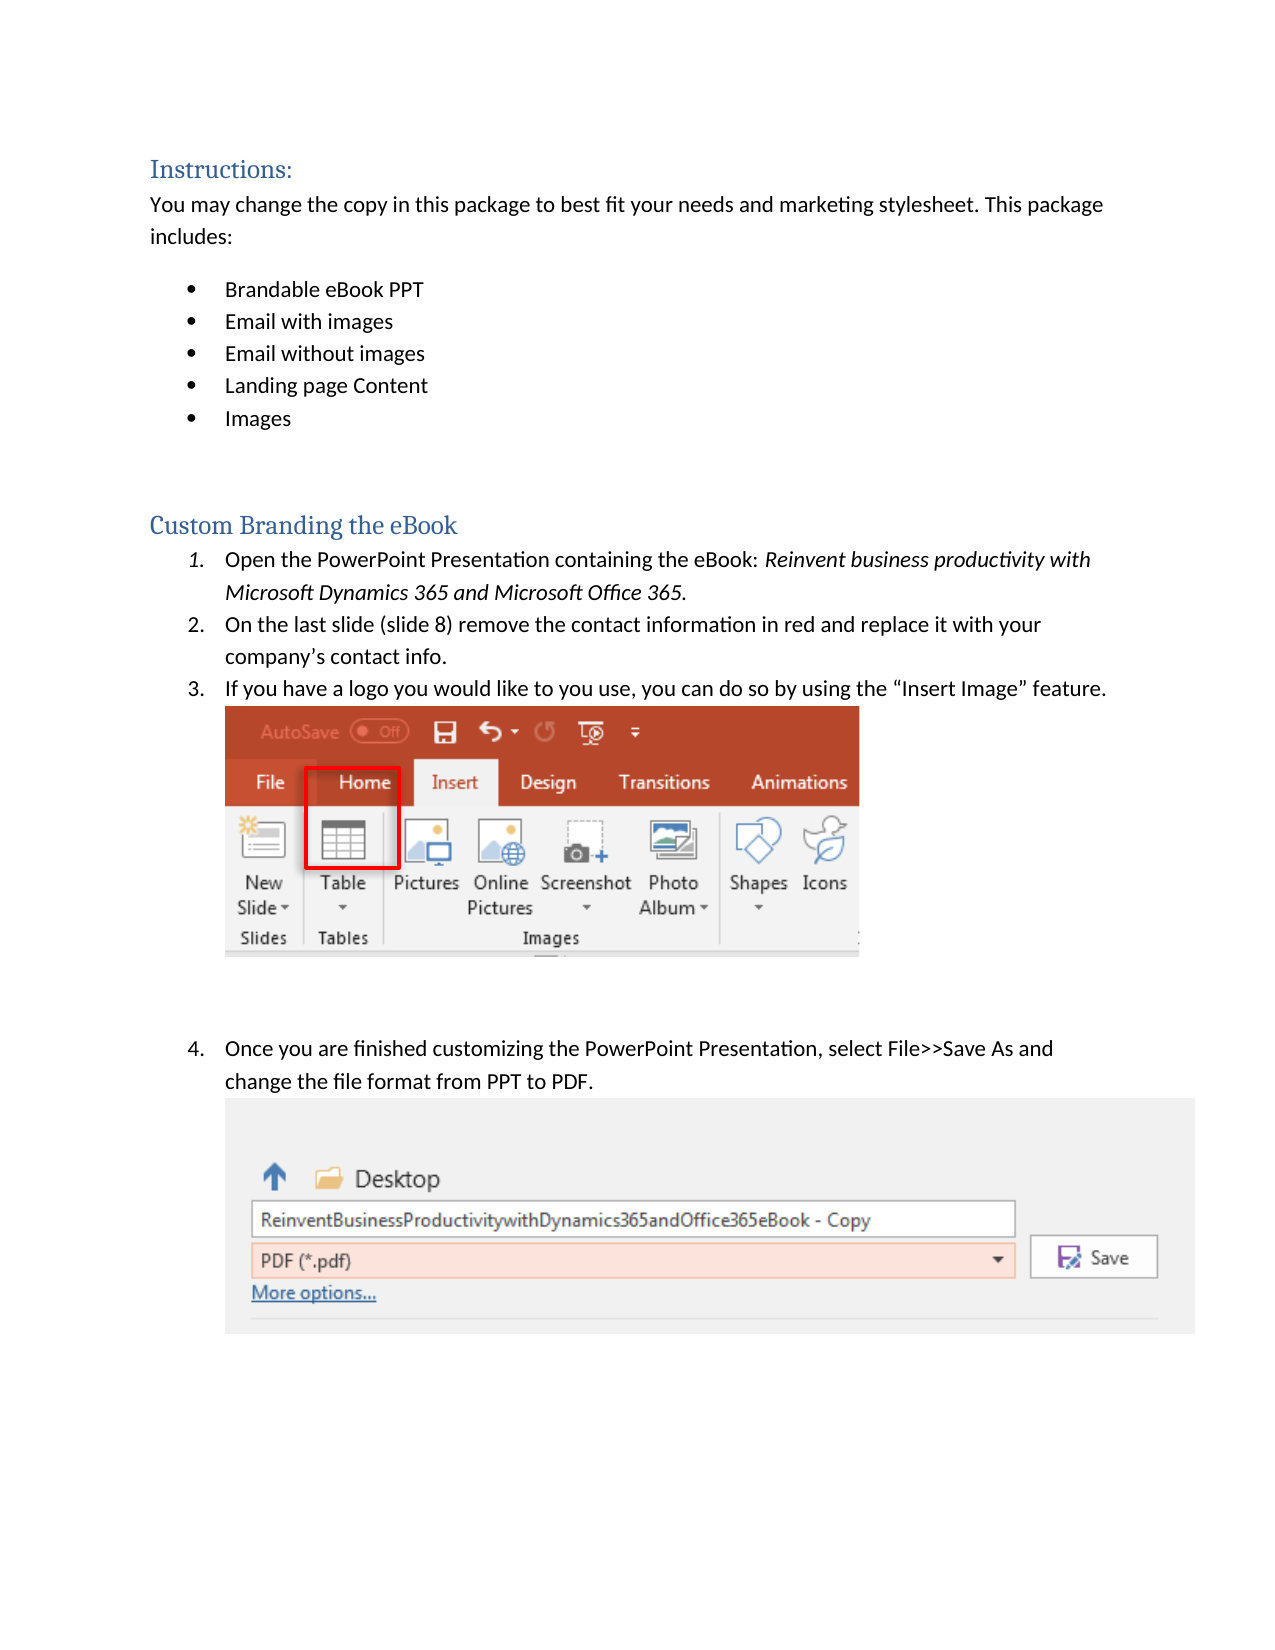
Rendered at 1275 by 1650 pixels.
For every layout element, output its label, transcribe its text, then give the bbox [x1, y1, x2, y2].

subtitle Custom Branding the eBook [150, 510, 1125, 541]
picture [225, 1098, 1196, 1334]
list Open the PowerPoint Presentation containing the eBook: Reinvent business productivity with Microsoft Dynamics 365 and Microsoft Office 365. [187, 546, 1125, 606]
list On the last slide (slide 8) remove the contact information in red and replace it with your company’s contact info. [187, 610, 1125, 670]
text You may change the copy in this package to best fit your needs and marketing stylesheet. This package includes: [150, 190, 1125, 250]
subtitle Instructions: [150, 154, 1125, 185]
picture [225, 706, 860, 957]
list Landing page Content [187, 372, 1125, 400]
list Email without images [187, 339, 1125, 367]
list Brandable eBook PPT [187, 275, 1125, 303]
list Images [187, 404, 1125, 432]
list Email with images [187, 307, 1125, 335]
